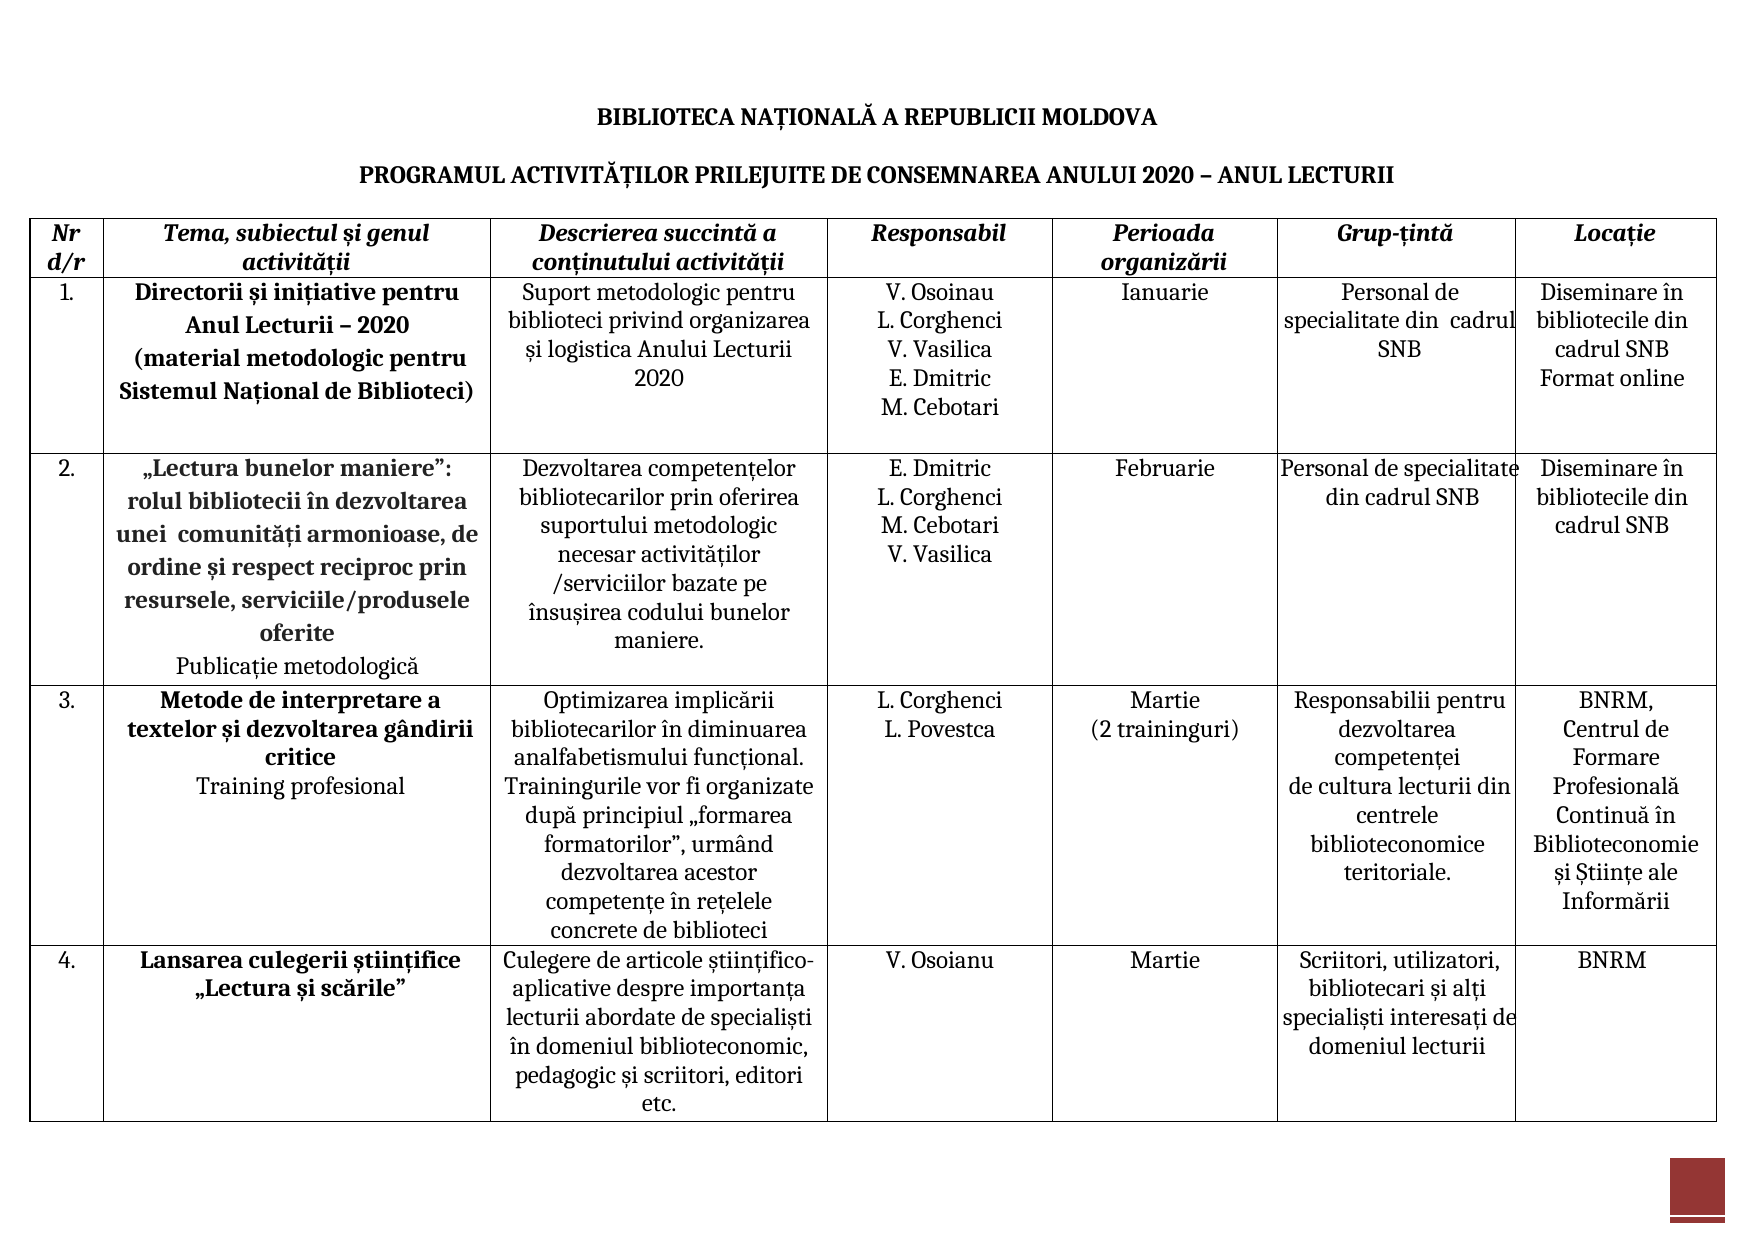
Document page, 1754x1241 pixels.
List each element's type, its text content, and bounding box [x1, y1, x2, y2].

table_cell Directorii și inițiative pentru Anul Lecturii – 2020 (material metodologic pentru Sistemul Național de Biblioteci) [104, 278, 490, 453]
text BIBLIOTECA NAȚIONALĂ A REPUBLICII MOLDOVA [118, 103, 1635, 132]
table_header Grup-țintă [1278, 219, 1515, 277]
table_header Responsabil [828, 219, 1052, 277]
table_cell Personal de specialitate din cadrul SNB [1278, 278, 1515, 453]
table_cell Diseminare în bibliotecile din cadrul SNB Format online [1516, 278, 1716, 453]
table_cell E. Dmitric L. Corghenci M. Cebotari V. Vasilica [828, 454, 1052, 685]
table_cell Suport metodologic pentru biblioteci privind organizarea și logistica Anului Lecturii 2020 [491, 278, 827, 453]
table_cell Martie [1053, 946, 1277, 1121]
table_cell 2. [31, 454, 103, 685]
table_cell 3. [31, 686, 103, 944]
table_cell L. Corghenci L. Povestca [828, 686, 1052, 944]
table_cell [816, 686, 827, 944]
table_cell V. Osoianu [828, 946, 1052, 1121]
table_cell Martie (2 traininguri) [1053, 686, 1277, 944]
table_cell 1. [31, 278, 103, 453]
table_cell BNRM, Centrul de Formare Profesională Continuă în Biblioteconomie și Științe ale Informării [1516, 686, 1716, 944]
table_cell Culegere de articole științifico-aplicative despre importanța lecturii abordate de specialiști în domeniul biblioteconomic, pedagogic și scriitori, editori etc. [491, 946, 827, 1121]
table_header Tema, subiectul și genul activității [104, 219, 490, 277]
table_cell Metode de interpretare a textelor și dezvoltarea gândirii critice Training profesional [104, 686, 490, 944]
table_cell Lansarea culegerii științifice „Lectura și scările” [104, 946, 490, 1121]
table_cell V. Osoinau L. Corghenci V. Vasilica E. Dmitric M. Cebotari [828, 278, 1052, 453]
table_header Locație [1516, 219, 1716, 277]
table_cell Responsabilii pentru dezvoltarea competenței de cultura lecturii din centrele biblioteconomice teritoriale. [1278, 686, 1515, 944]
table_cell Dezvoltarea competențelor bibliotecarilor prin oferirea suportului metodologic necesar activităților /serviciilor bazate pe însușirea codului bunelor maniere. [491, 454, 827, 685]
table_header Perioada organizării [1053, 219, 1277, 277]
table_header Nr d/r [31, 219, 103, 277]
text PROGRAMUL ACTIVITĂȚILOR PRILEJUITE DE CONSEMNAREA ANULUI 2020 – ANUL LECTURII [118, 161, 1635, 189]
table_cell Februarie [1053, 454, 1277, 685]
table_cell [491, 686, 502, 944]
table_cell Personal de specialitate din cadrul SNB [1278, 454, 1515, 685]
table_cell Diseminare în bibliotecile din cadrul SNB [1516, 454, 1716, 685]
table_cell Ianuarie [1053, 278, 1277, 453]
table_header Descrierea succintă a conținutului activității [491, 219, 827, 277]
table_cell BNRM [1516, 946, 1716, 1121]
table_cell Scriitori, utilizatori, bibliotecari și alți specialiști interesați de domeniul lecturii [1278, 946, 1515, 1121]
table_cell „Lectura bunelor maniere”: rolul bibliotecii în dezvoltarea unei comunități armonioase, de ordine și respect reciproc prin resursele, serviciile/produsele oferite Publicație metodologică [104, 454, 490, 685]
table_cell 4. [31, 946, 103, 1121]
